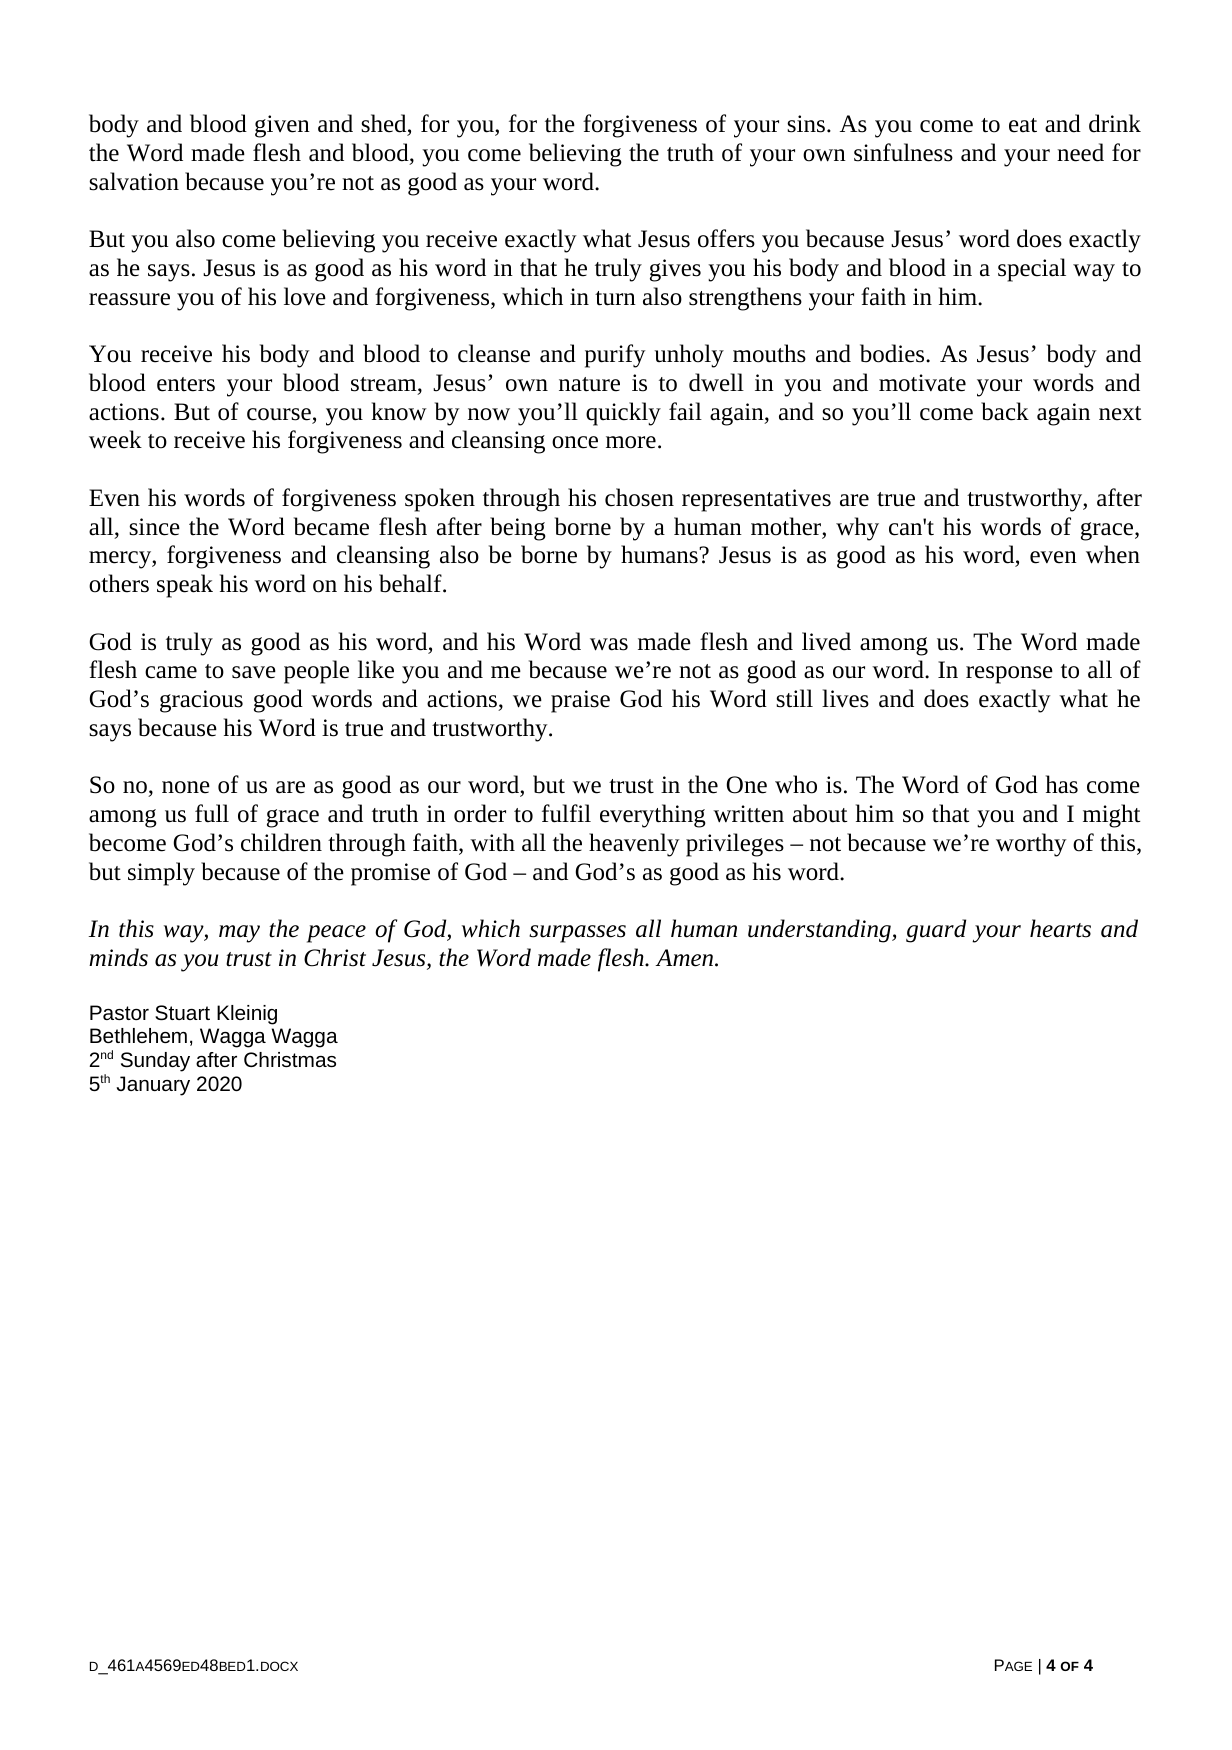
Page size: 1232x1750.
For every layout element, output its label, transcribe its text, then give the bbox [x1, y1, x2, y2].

text 5th January 2020 [89, 1072, 1143, 1096]
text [89, 109, 1143, 195]
text So no, none of us are as good as our word, but we trust in the One who is. The Word of God has come among us full of grace and truth in order to fulfil everything written about him so that you and I might become God’s children through faith, with all the heavenly privileges – not because we’re worthy of this, but simply because of the promise of God – and God’s as good as his word. [89, 770, 1143, 885]
text Pastor Stuart Kleinig [89, 1000, 1143, 1024]
text 2nd Sunday after Christmas [89, 1048, 1143, 1072]
text You receive his body and blood to cleanse and purify unholy mouths and bodies. As Jesus’ body and blood enters your blood stream, Jesus’ own nature is to dwell in you and motivate your words and actions. But of course, you know by now you’ll quickly fail again, and so you’ll come back again next week to receive his forgiveness and cleansing once more. [89, 339, 1143, 454]
text Even his words of forgiveness spoken through his chosen representatives are true and trustworthy, after all, since the Word became flesh after being borne by a human mother, why can't his words of grace, mercy, forgiveness and cleansing also be borne by humans? Jesus is as good as his word, even when others speak his word on his behalf. [89, 483, 1143, 598]
text Bethlehem, Wagga Wagga [89, 1024, 1143, 1048]
text In this way, may the peace of God, which surpasses all human understanding, guard your hearts and minds as you trust in Christ Jesus, the Word made flesh. Amen. [89, 914, 1143, 972]
text God is truly as good as his word, and his Word was made flesh and lived among us. The Word made flesh came to save people like you and me because we’re not as good as our word. In response to all of God’s gracious good words and actions, we praise God his Word still lives and does exactly what he says because his Word is true and trustworthy. [89, 627, 1143, 742]
text But you also come believing you receive exactly what Jesus offers you because Jesus’ word does exactly as he says. Jesus is as good as his word in that he truly gives you his body and blood in a special way to reassure you of his love and forgiveness, which in turn also strengthens your faith in him. [89, 224, 1143, 310]
